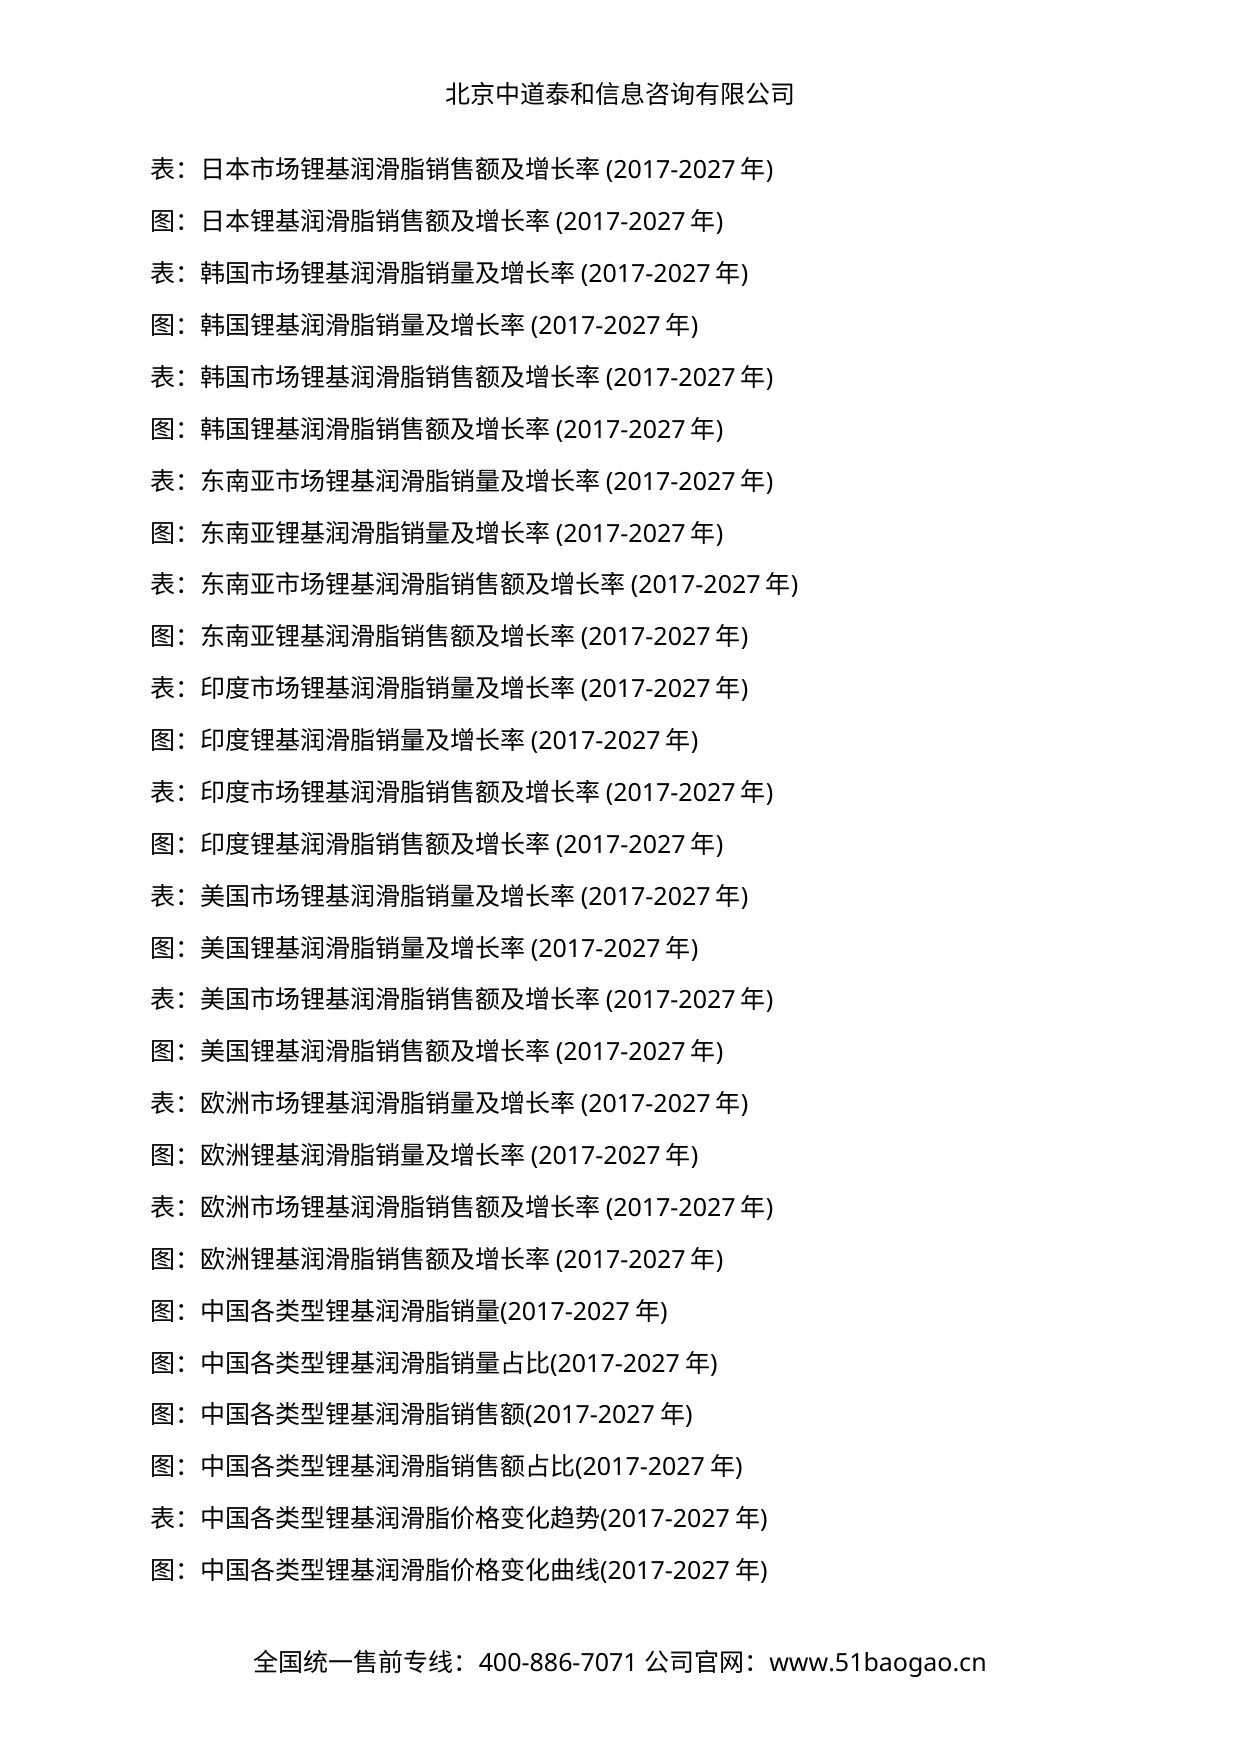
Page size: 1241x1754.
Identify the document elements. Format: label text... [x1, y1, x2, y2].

text 表：欧洲市场锂基润滑脂销量及增长率 (2017-2027年) [150, 1084, 1090, 1120]
text 图：中国各类型锂基润滑脂销售额(2017-2027年) [150, 1395, 1090, 1431]
text 表：东南亚市场锂基润滑脂销量及增长率 (2017-2027年) [150, 461, 1090, 497]
text 图：中国各类型锂基润滑脂销量(2017-2027年) [150, 1291, 1090, 1327]
text 表：印度市场锂基润滑脂销量及增长率 (2017-2027年) [150, 669, 1090, 705]
text 表：中国各类型锂基润滑脂价格变化趋势(2017-2027年) [150, 1499, 1090, 1535]
text 图：印度锂基润滑脂销售额及增长率 (2017-2027年) [150, 824, 1090, 861]
text 图：东南亚锂基润滑脂销售额及增长率 (2017-2027年) [150, 617, 1090, 653]
text 图：东南亚锂基润滑脂销量及增长率 (2017-2027年) [150, 513, 1090, 549]
text 图：欧洲锂基润滑脂销量及增长率 (2017-2027年) [150, 1136, 1090, 1172]
text 图：美国锂基润滑脂销售额及增长率 (2017-2027年) [150, 1032, 1090, 1068]
text 图：欧洲锂基润滑脂销售额及增长率 (2017-2027年) [150, 1239, 1090, 1276]
text 表：韩国市场锂基润滑脂销售额及增长率 (2017-2027年) [150, 357, 1090, 394]
text 图：印度锂基润滑脂销量及增长率 (2017-2027年) [150, 721, 1090, 757]
text 表：日本市场锂基润滑脂销售额及增长率 (2017-2027年) [150, 150, 1090, 186]
text 表：东南亚市场锂基润滑脂销售额及增长率 (2017-2027年) [150, 565, 1090, 601]
text 表：印度市场锂基润滑脂销售额及增长率 (2017-2027年) [150, 772, 1090, 809]
text 图：中国各类型锂基润滑脂价格变化曲线(2017-2027年) [150, 1551, 1090, 1587]
text 图：美国锂基润滑脂销量及增长率 (2017-2027年) [150, 928, 1090, 964]
text 图：中国各类型锂基润滑脂销量占比(2017-2027年) [150, 1343, 1090, 1379]
text 图：日本锂基润滑脂销售额及增长率 (2017-2027年) [150, 202, 1090, 238]
text 表：韩国市场锂基润滑脂销量及增长率 (2017-2027年) [150, 254, 1090, 290]
text 图：韩国锂基润滑脂销售额及增长率 (2017-2027年) [150, 409, 1090, 446]
text 图：中国各类型锂基润滑脂销售额占比(2017-2027年) [150, 1447, 1090, 1483]
text 表：欧洲市场锂基润滑脂销售额及增长率 (2017-2027年) [150, 1187, 1090, 1224]
text 表：美国市场锂基润滑脂销量及增长率 (2017-2027年) [150, 876, 1090, 912]
text 表：美国市场锂基润滑脂销售额及增长率 (2017-2027年) [150, 980, 1090, 1016]
text 图：韩国锂基润滑脂销量及增长率 (2017-2027年) [150, 306, 1090, 342]
